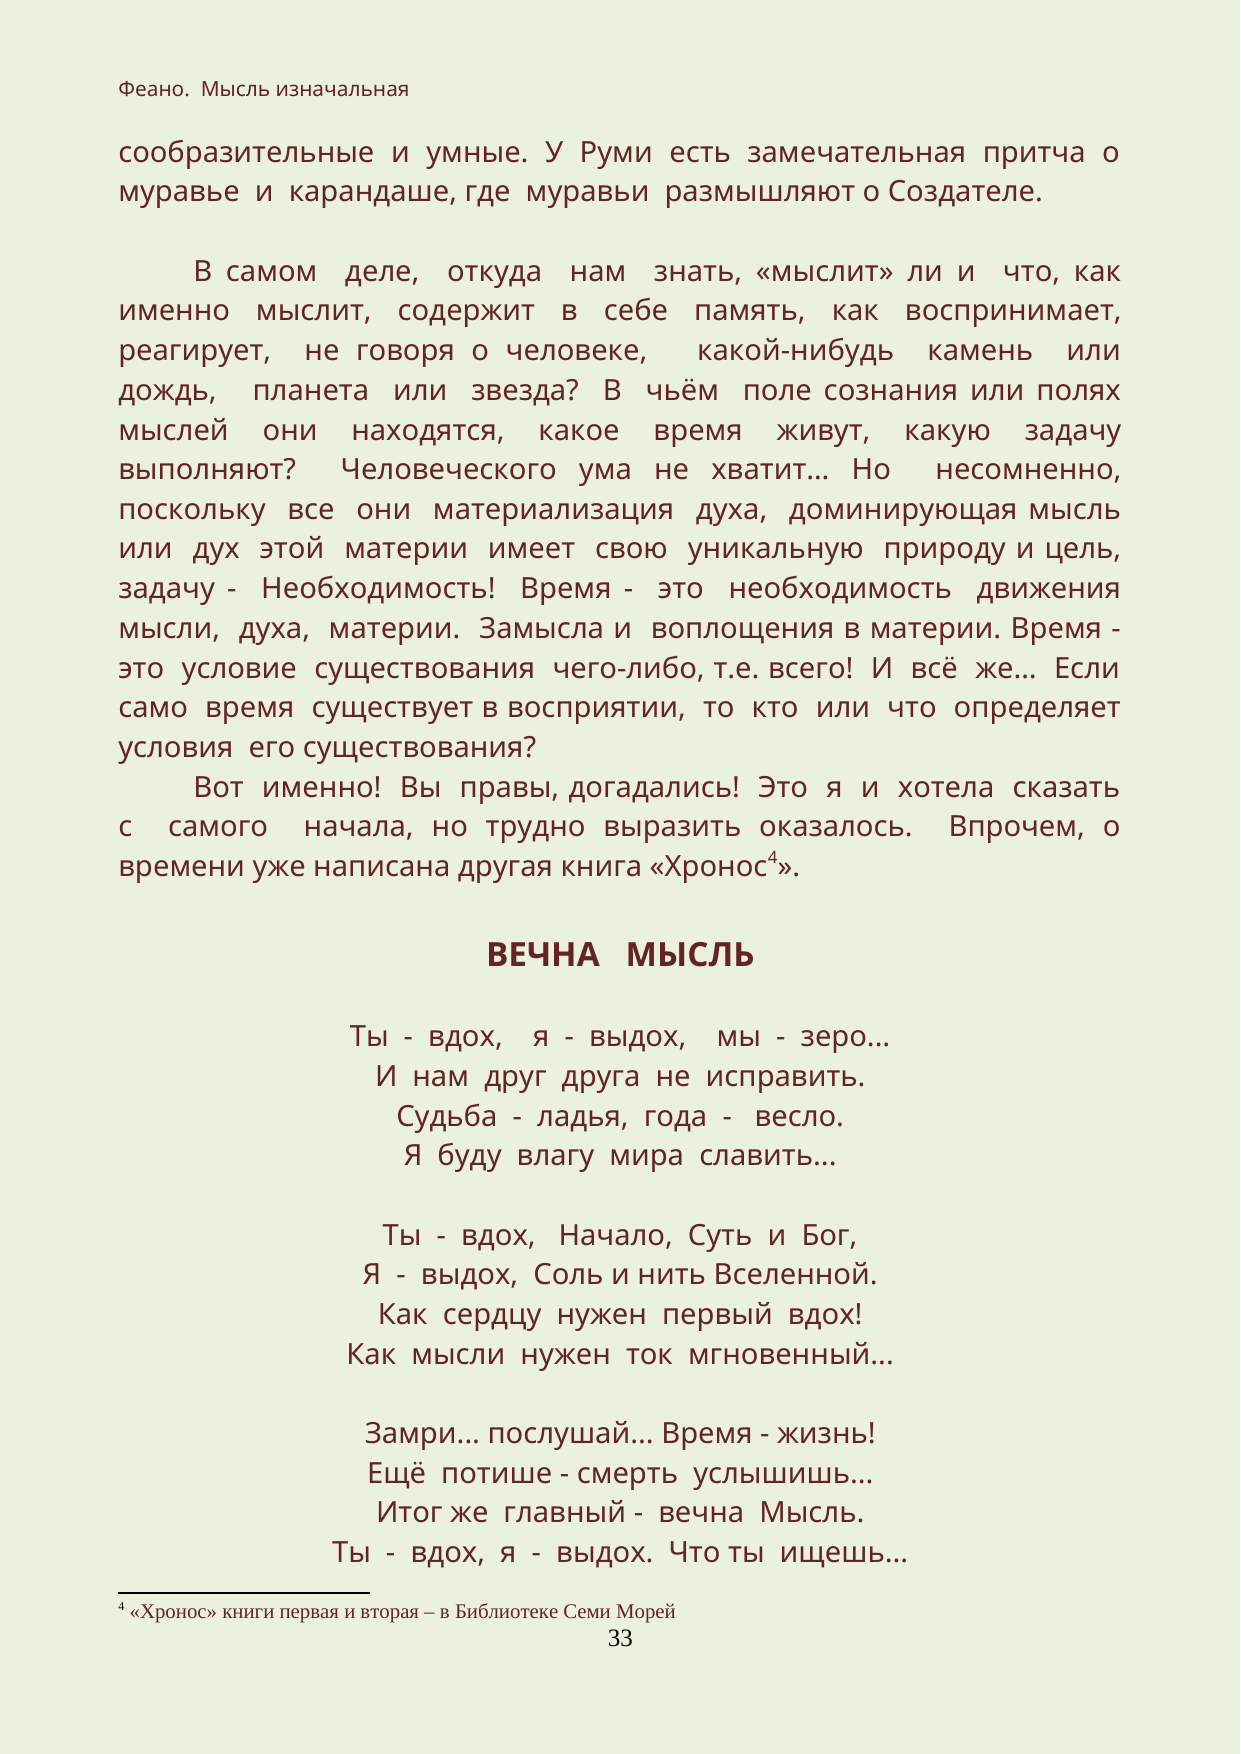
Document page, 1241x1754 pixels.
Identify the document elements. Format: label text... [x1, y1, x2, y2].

text Вот именно! Вы правы, догадались! Это я и хотела сказать с самого начала, но трудно выразить оказалось. Впрочем, о времени уже написана другая книга «Хронос». [118, 766, 1122, 885]
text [118, 131, 1122, 210]
text Итог же главный - вечна Мысль. [118, 1492, 1122, 1531]
text В самом деле, откуда нам знать, «мыслит» ли и что, как именно мыслит, содержит в себе память, как воспринимает, реагирует, не говоря о человеке, какой-нибудь камень или дождь, планета или звезда? В чьём поле сознания или полях мыслей они находятся, какое время живут, какую задачу выполняют? Человеческого ума не хватит… Но несомненно, поскольку все они материализация духа, доминирующая мысль или дух этой материи имеет свою уникальную природу и цель, задачу - Необходимость! Время - это необходимость движения мысли, духа, материи. Замысла и воплощения в материи. Время - это условие существования чего-либо, т.е. всего! И всё же… Если само время существует в восприятии, то кто или что определяет условия его существования? [118, 250, 1122, 766]
text Как сердцу нужен первый вдох! [118, 1293, 1122, 1333]
text ВЕЧНА МЫСЛЬ [118, 930, 1122, 976]
text Судьба - ладья, года - весло. [118, 1095, 1122, 1134]
text Ещё потише - смерть услышишь... [118, 1452, 1122, 1492]
text Ты - вдох, я - выдох. Что ты ищешь... [118, 1531, 1122, 1571]
text Я буду влагу мира славить... [118, 1134, 1122, 1174]
text Как мысли нужен ток мгновенный... [118, 1333, 1122, 1373]
text Замри... послушай... Время - жизнь! [118, 1412, 1122, 1452]
text Я - выдох, Соль и нить Вселенной. [118, 1254, 1122, 1293]
text Ты - вдох, я - выдох, мы - зеро... [118, 1016, 1122, 1055]
text Ты - вдох, Начало, Суть и Бог, [118, 1214, 1122, 1254]
text И нам друг друга не исправить. [118, 1055, 1122, 1095]
